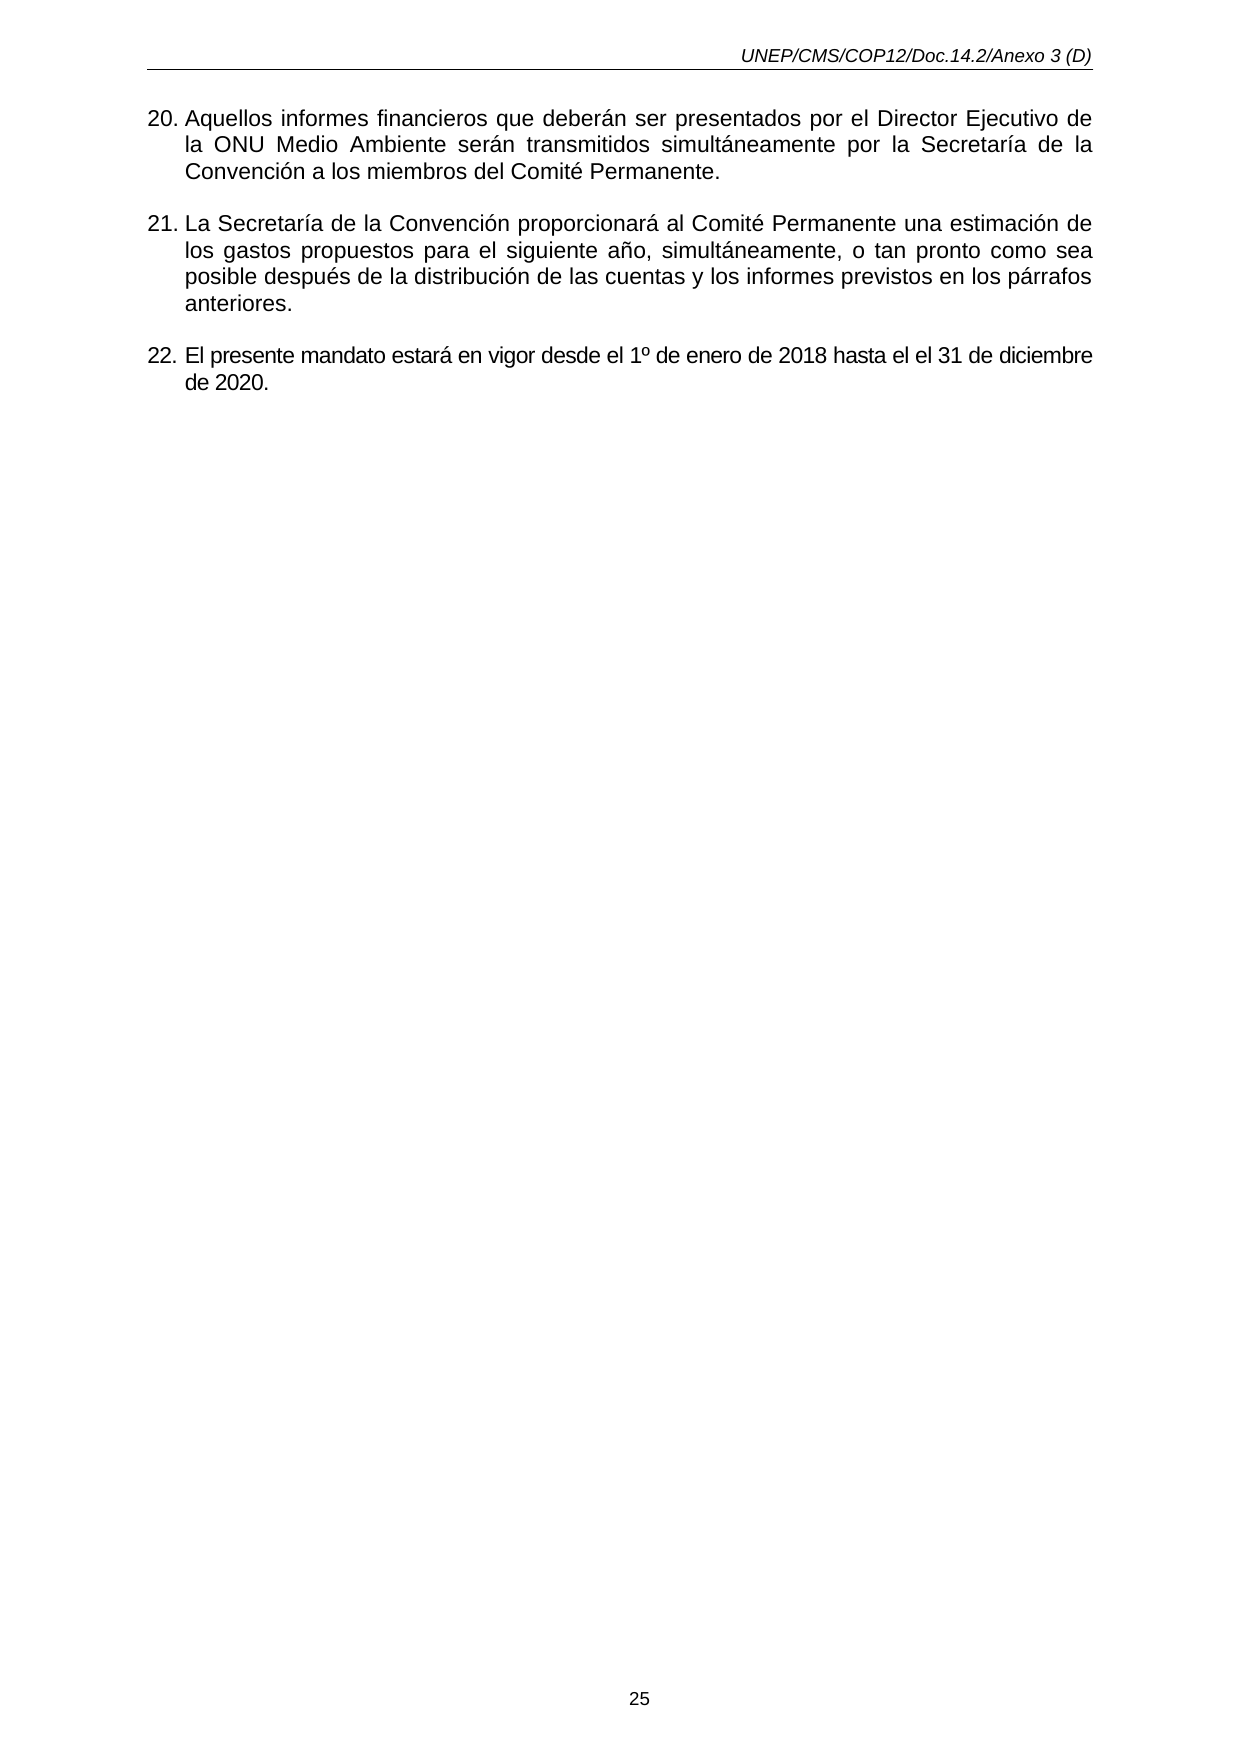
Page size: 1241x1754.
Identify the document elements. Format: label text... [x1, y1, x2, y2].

text 20. Aquellos informes financieros que deberán ser presentados por el Director Ejecutivo de la ONU Medio Ambiente serán transmitidos simultáneamente por la Secretaría de la Convención a los miembros del Comité Permanente. [147, 105, 1093, 184]
text 21. La Secretaría de la Convención proporcionará al Comité Permanente una estimación de los gastos propuestos para el siguiente año, simultáneamente, o tan pronto como sea posible después de la distribución de las cuentas y los informes previstos en los párrafos anteriores. [147, 210, 1093, 316]
text 22. El presente mandato estará en vigor desde el 1º de enero de 2018 hasta el el 31 de diciembre de 2020. [147, 342, 1093, 395]
